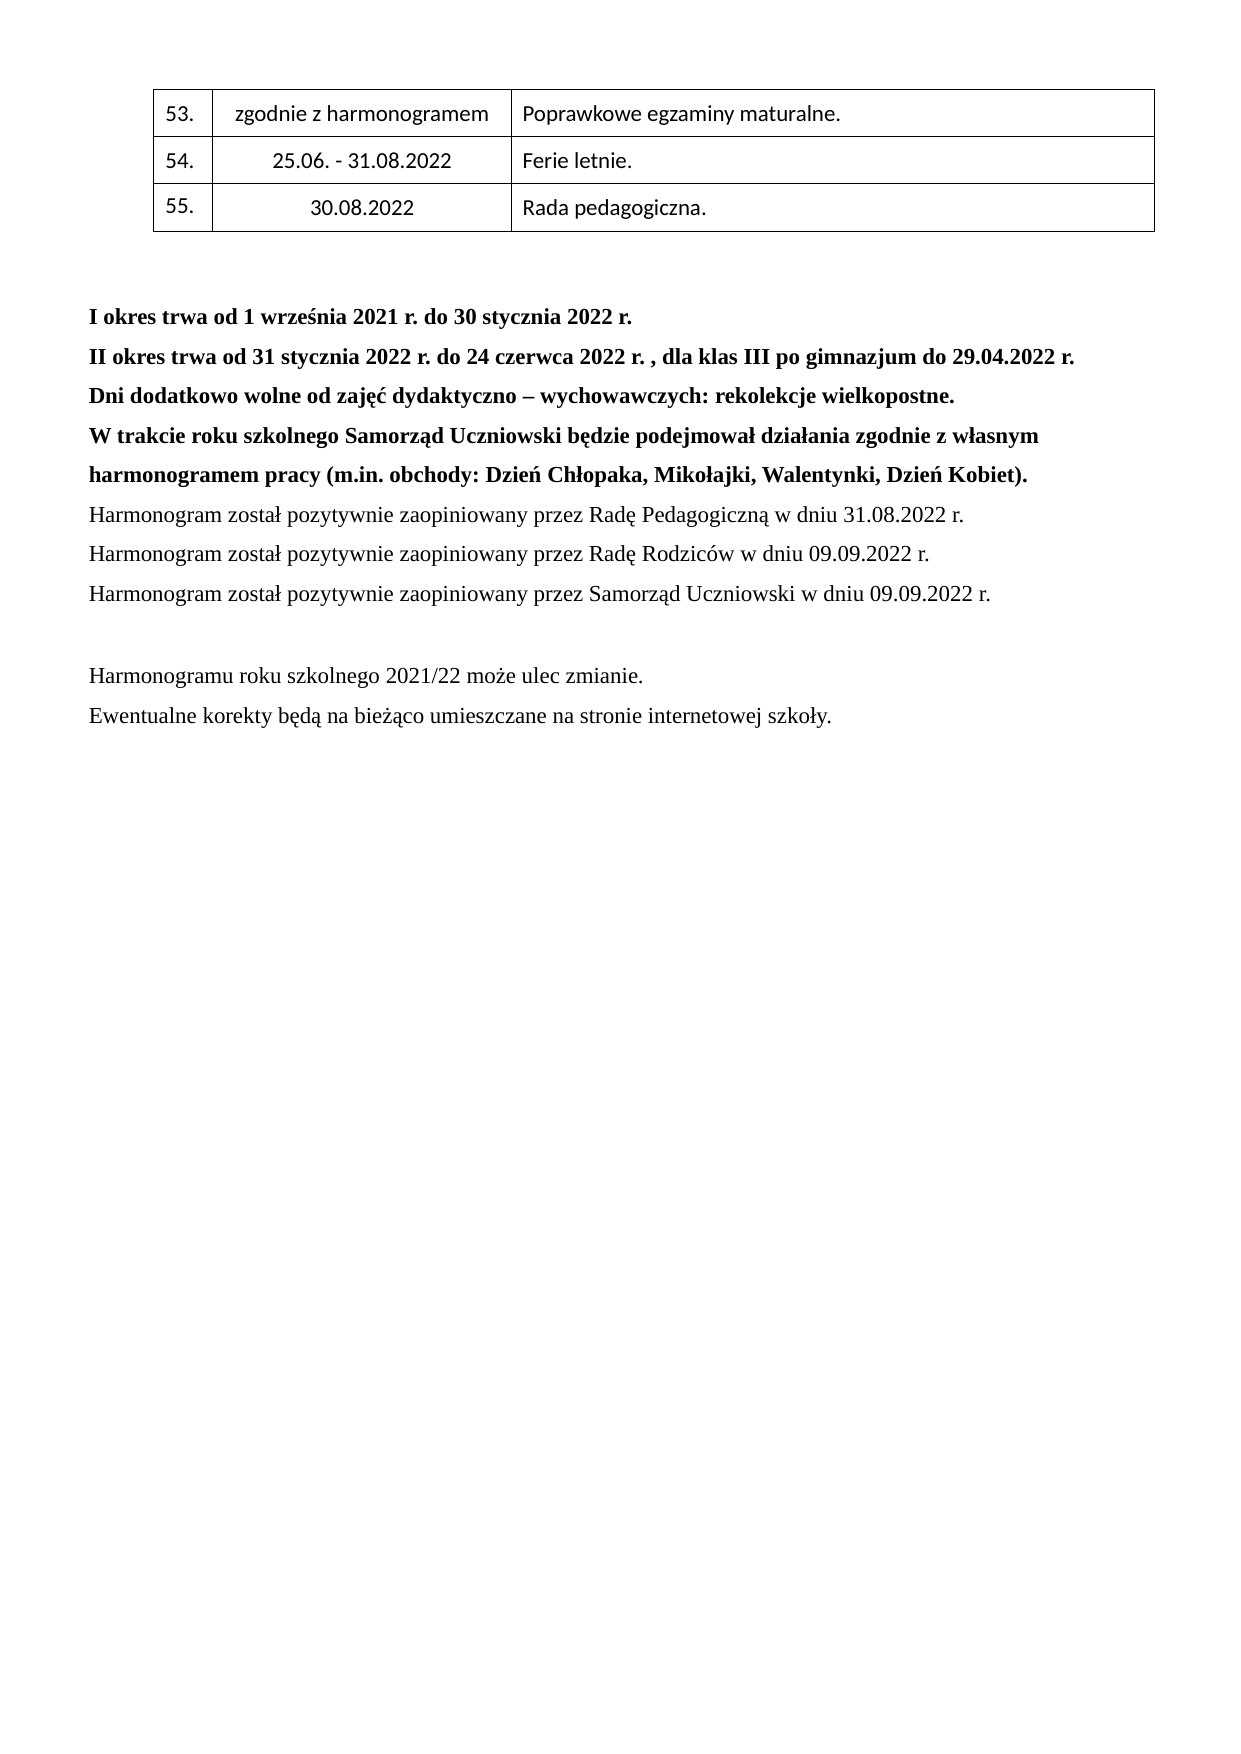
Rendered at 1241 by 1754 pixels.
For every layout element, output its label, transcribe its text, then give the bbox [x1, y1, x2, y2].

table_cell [213, 90, 511, 136]
table_cell Rada pedagogiczna. [512, 184, 1154, 231]
text Harmonogram został pozytywnie zaopiniowany przez Samorząd Uczniowski w dniu 09.09.2022 r. [88, 580, 1137, 606]
text Harmonogram został pozytywnie zaopiniowany przez Radę Pedagogiczną w dniu 31.08.2022 r. [88, 501, 1137, 527]
table_cell Poprawkowe egzaminy maturalne. [512, 90, 1154, 136]
table_cell [154, 90, 212, 136]
text Harmonogram został pozytywnie zaopiniowany przez Radę Rodziców w dniu 09.09.2022 r. [88, 540, 1137, 567]
table_cell [154, 137, 212, 183]
text I okres trwa od 1 września 2021 r. do 30 stycznia 2022 r. [88, 303, 1137, 330]
text Harmonogramu roku szkolnego 2021/22 może ulec zmianie. [88, 662, 1137, 689]
text II okres trwa od 31 stycznia 2022 r. do 24 czerwca 2022 r. , dla klas III po gimnazjum do 29.04.2022 r. [88, 343, 1137, 369]
table_cell Ferie letnie. [512, 137, 1154, 183]
text W trakcie roku szkolnego Samorząd Uczniowski będzie podejmował działania zgodnie z własnym harmonogramem pracy (m.in. obchody: Dzień Chłopaka, Mikołajki, Walentynki, Dzień Kobiet). [88, 422, 1137, 488]
table_cell 30.08.2022 [213, 184, 511, 231]
table_cell 25.06. - 31.08.2022 [213, 137, 511, 183]
table_cell [154, 184, 212, 231]
text Dni dodatkowo wolne od zajęć dydaktyczno – wychowawczych: rekolekcje wielkopostne. [88, 382, 1137, 409]
text Ewentualne korekty będą na bieżąco umieszczane na stronie internetowej szkoły. [88, 702, 1137, 728]
